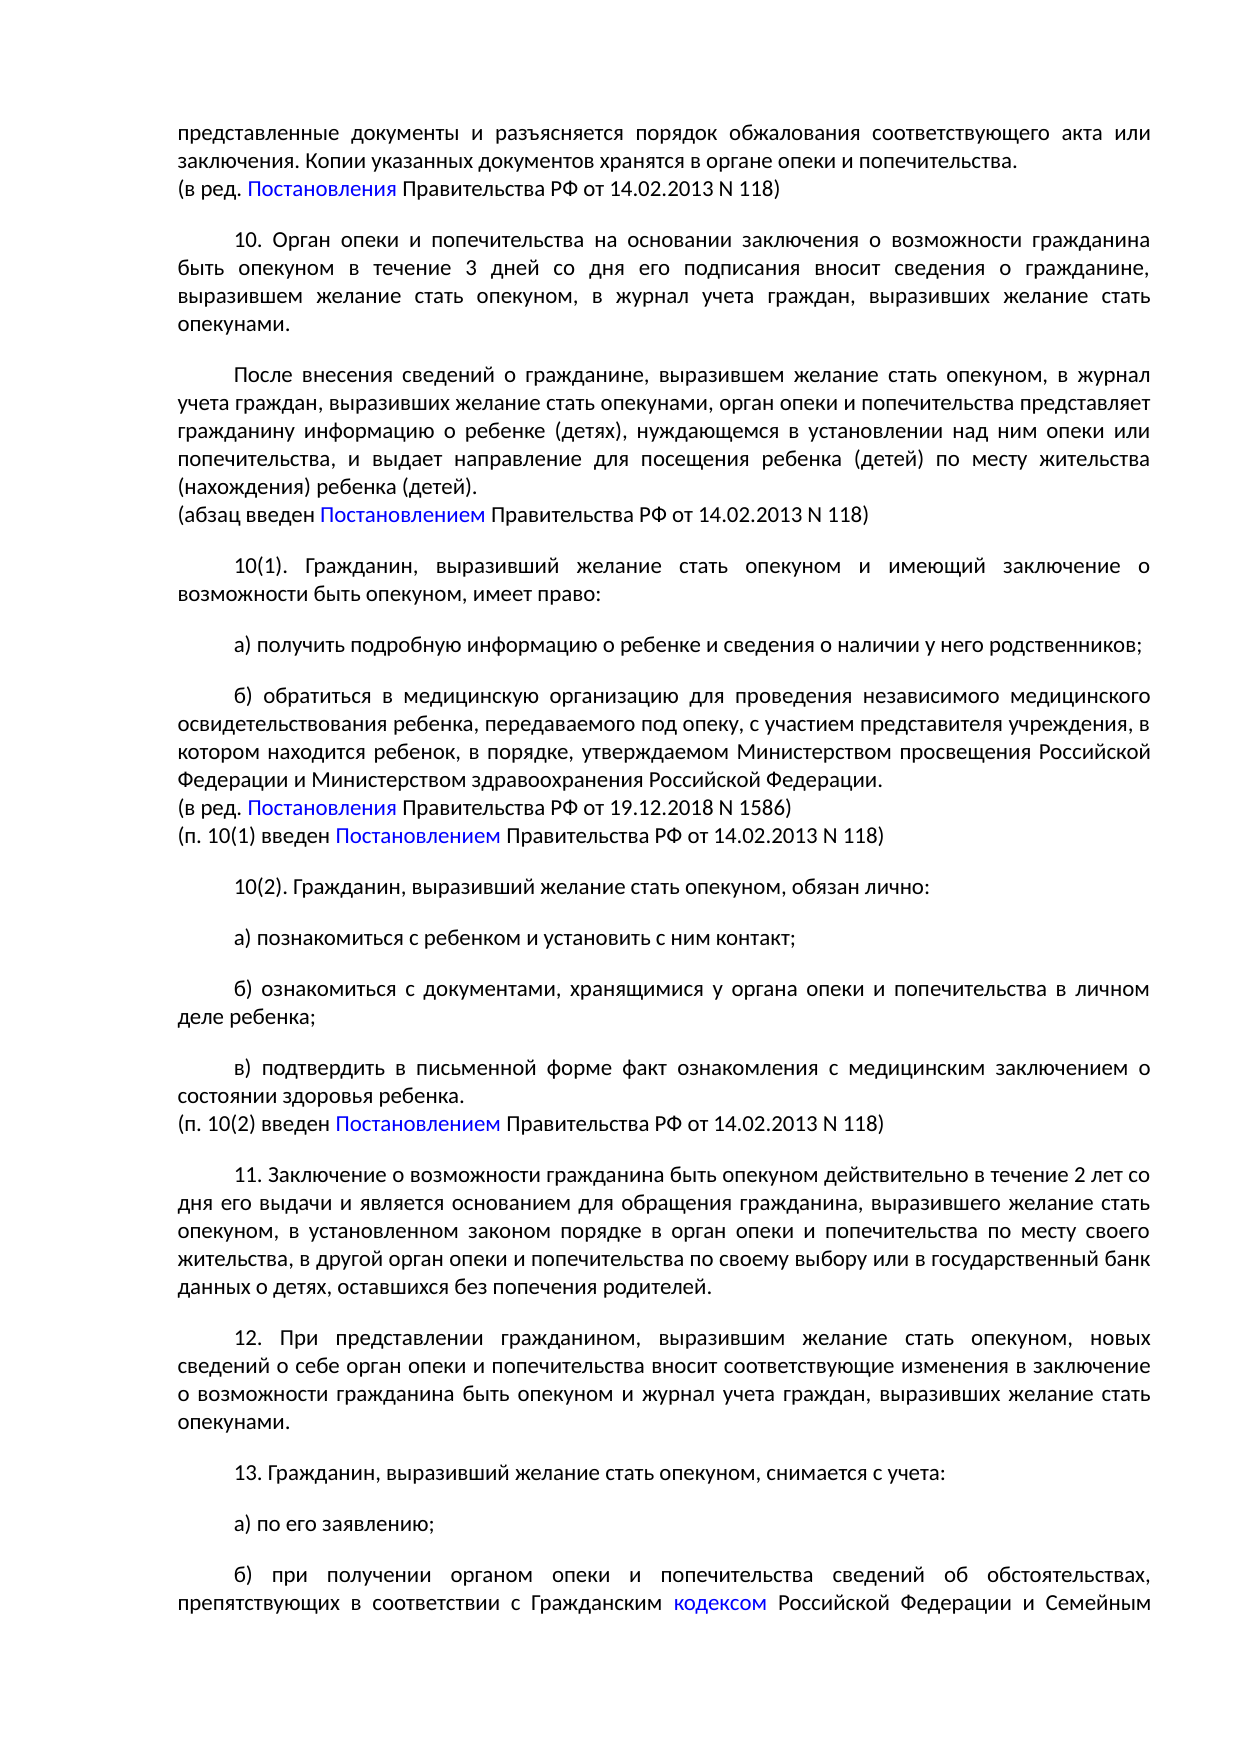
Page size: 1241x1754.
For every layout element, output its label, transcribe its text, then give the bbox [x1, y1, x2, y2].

text 11. Заключение о возможности гражданина быть опекуном действительно в течение 2 лет со дня его выдачи и является основанием для обращения гражданина, выразившего желание стать опекуном, в установленном законом порядке в орган опеки и попечительства по месту своего жительства, в другой орган опеки и попечительства по своему выбору или в государственный банк данных о детях, оставшихся без попечения родителей. [177, 1160, 1152, 1300]
text а) получить подробную информацию о ребенке и сведения о наличии у него родственников; [177, 630, 1152, 658]
text (п. 10(2) введен Постановлением Правительства РФ от 14.02.2013 N 118) [177, 1109, 1152, 1137]
text (в ред. Постановления Правительства РФ от 14.02.2013 N 118) [177, 174, 1152, 202]
text б) ознакомиться с документами, хранящимися у органа опеки и попечительства в личном деле ребенка; [177, 974, 1152, 1030]
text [177, 1560, 1152, 1616]
text 12. При представлении гражданином, выразившим желание стать опекуном, новых сведений о себе орган опеки и попечительства вносит соответствующие изменения в заключение о возможности гражданина быть опекуном и журнал учета граждан, выразивших желание стать опекунами. [177, 1323, 1152, 1435]
text (в ред. Постановления Правительства РФ от 19.12.2018 N 1586) [177, 793, 1152, 821]
text 10(1). Гражданин, выразивший желание стать опекуном и имеющий заключение о возможности быть опекуном, имеет право: [177, 551, 1152, 607]
text а) познакомиться с ребенком и установить с ним контакт; [177, 923, 1152, 951]
text в) подтвердить в письменной форме факт ознакомления с медицинским заключением о состоянии здоровья ребенка. [177, 1053, 1152, 1109]
text (п. 10(1) введен Постановлением Правительства РФ от 14.02.2013 N 118) [177, 821, 1152, 849]
text 10. Орган опеки и попечительства на основании заключения о возможности гражданина быть опекуном в течение 3 дней со дня его подписания вносит сведения о гражданине, выразившем желание стать опекуном, в журнал учета граждан, выразивших желание стать опекунами. [177, 225, 1152, 337]
text а) по его заявлению; [177, 1509, 1152, 1537]
text 13. Гражданин, выразивший желание стать опекуном, снимается с учета: [177, 1458, 1152, 1486]
text (абзац введен Постановлением Правительства РФ от 14.02.2013 N 118) [177, 500, 1152, 528]
text После внесения сведений о гражданине, выразившем желание стать опекуном, в журнал учета граждан, выразивших желание стать опекунами, орган опеки и попечительства представляет гражданину информацию о ребенке (детях), нуждающемся в установлении над ним опеки или попечительства, и выдает направление для посещения ребенка (детей) по месту жительства (нахождения) ребенка (детей). [177, 360, 1152, 500]
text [177, 118, 1152, 174]
text 10(2). Гражданин, выразивший желание стать опекуном, обязан лично: [177, 872, 1152, 900]
text б) обратиться в медицинскую организацию для проведения независимого медицинского освидетельствования ребенка, передаваемого под опеку, с участием представителя учреждения, в котором находится ребенок, в порядке, утверждаемом Министерством просвещения Российской Федерации и Министерством здравоохранения Российской Федерации. [177, 681, 1152, 793]
